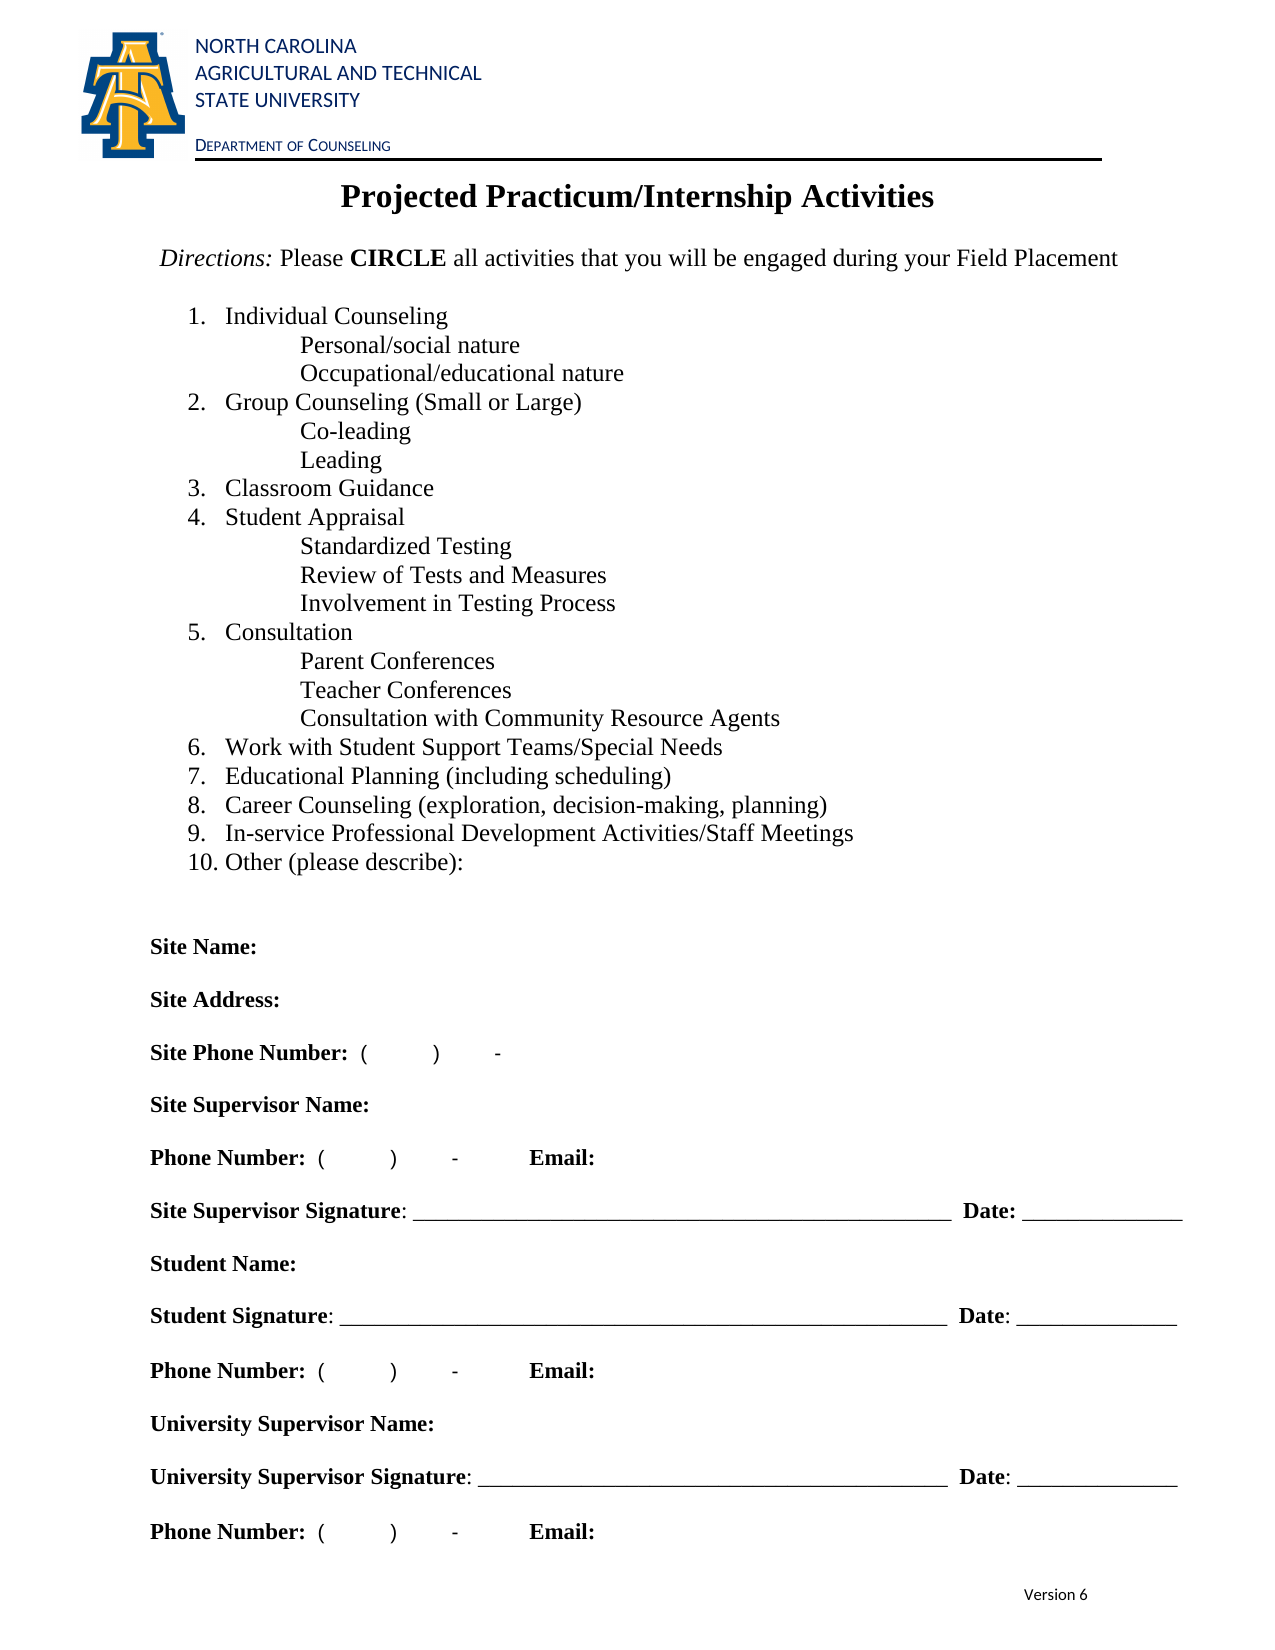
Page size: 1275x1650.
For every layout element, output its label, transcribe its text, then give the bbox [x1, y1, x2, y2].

text Site Supervisor Signature: _______________________________________________ Date: ______________ [150, 1197, 1191, 1223]
text Co-leading [187, 416, 1125, 445]
text Phone Number: ( ) - Email: [150, 1518, 1191, 1544]
text Consultation with Community Resource Agents [159, 703, 1125, 732]
text Review of Tests and Measures [187, 560, 1125, 588]
text Directions: Please CIRCLE all activities that you will be engaged during your Field Placement [159, 243, 1125, 272]
text Occupational/educational nature [187, 358, 1125, 387]
text Phone Number: ( ) - Email: [150, 1144, 1191, 1171]
list Work with Student Support Teams/Special Needs [187, 732, 1125, 761]
text Site Phone Number: ( ) - [150, 1039, 1125, 1065]
text Site Address: [150, 986, 1125, 1012]
list In-service Professional Development Activities/Staff Meetings [187, 818, 1125, 847]
text Leading [187, 445, 1125, 473]
text Phone Number: ( ) - Email: [150, 1357, 1191, 1384]
list Individual Counseling [187, 301, 1125, 330]
text University Supervisor Name: [150, 1410, 1200, 1437]
text Student Name: [150, 1250, 1200, 1276]
text Involvement in Testing Process [187, 588, 1125, 617]
list Classroom Guidance [187, 473, 1125, 502]
text Student Signature: _____________________________________________________ Date: ______________ [150, 1302, 1191, 1329]
list Educational Planning (including scheduling) [187, 761, 1125, 790]
text Site Name: [150, 933, 1125, 960]
text University Supervisor Signature: _________________________________________ Date: ______________ [150, 1463, 1191, 1489]
text Teacher Conferences [159, 675, 1125, 703]
text Projected Practicum/Internship Activities [150, 176, 1125, 215]
text Personal/social nature [187, 330, 1125, 358]
list Group Counseling (Small or Large) [187, 387, 1125, 416]
text Site Supervisor Name: [150, 1092, 1200, 1118]
list Other (please describe): [187, 847, 1125, 876]
text Parent Conferences [159, 646, 1125, 675]
text Standardized Testing [187, 531, 1125, 560]
list Student Appraisal [187, 502, 1125, 531]
list Career Counseling (exploration, decision-making, planning) [187, 790, 1125, 818]
picture [78, 29, 188, 161]
list Consultation [187, 617, 1125, 646]
